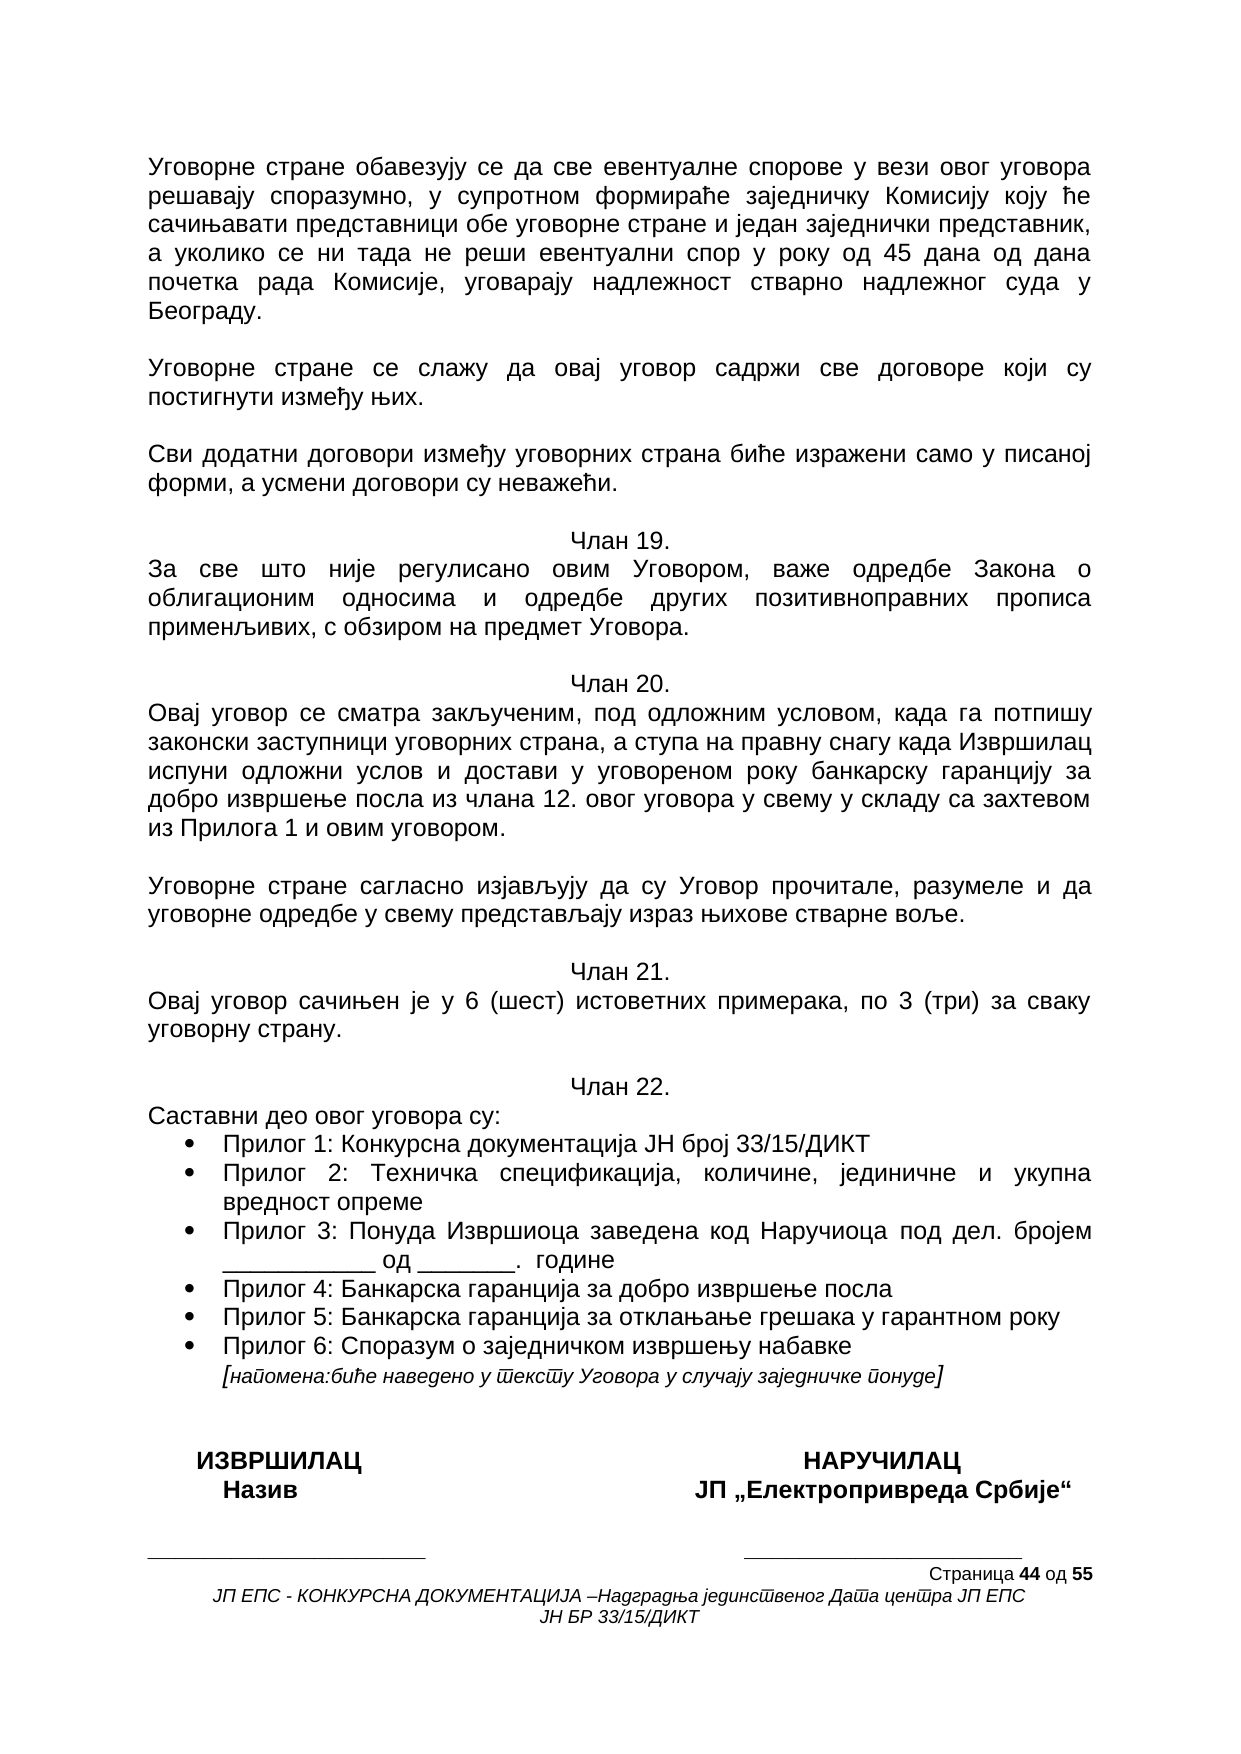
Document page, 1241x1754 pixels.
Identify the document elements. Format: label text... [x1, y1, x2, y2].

text Члан 20. [148, 669, 1092, 698]
list Прилог 6: Споразум о заједничком извршењу набавке [185, 1331, 1092, 1360]
list Прилог 3: Понуда Извршиоца заведена код Наручиоца под дел. бројем ___________ од _______. године [185, 1216, 1092, 1273]
text Уговорне стрaнe сe слaжу дa овај угoвoр сaдржи свe дoгoвoрe кojи су пoстигнути измeђу њих. [148, 353, 1092, 411]
list Прилог 5: Банкарска гаранција за отклањање грешака у гарантном року [185, 1302, 1092, 1331]
list Прилог 1: Конкурсна документација ЈН број 33/15/ДИКТ [185, 1129, 1092, 1158]
text Назив ЈП „Електрoпривреда Србије“ [148, 1475, 1092, 1504]
text Овај уговор сачињен је у 6 (шест) истоветних примерака, по 3 (три) за сваку уговорну страну. [148, 986, 1092, 1043]
text ИЗВРШИЛАЦ НАРУЧИЛАЦ [148, 1446, 1092, 1475]
text Уговорне стране обавезују се да све евентуалне спорове у вези овог уговора решавају споразумно, у супротном формираће заједничку Комисију коју ће сачињавати представници обе уговорне стране и један заједнички представник, а уколико се ни тада не реши евентуални спор у року од 45 дана од дана почетка рада Комисије, уговарају надлежност стварно надлежног суда у Београду. [148, 152, 1092, 324]
list Прилог 2: Техничка спецификација, количине, јединичне и укупна вредност опреме [185, 1158, 1092, 1216]
text Уговорне стране сагласно изјављују да су Уговор прочитале, разумеле и да уговорне одредбе у свему представљају израз њихове стварне воље. [148, 871, 1092, 928]
text Саставни део овог уговора су: [148, 1101, 1092, 1129]
text За све што није регулисано овим Уговором, важе одредбе Закона о облигационим односима и одредбе других позитивноправних прописа применљивих, с обзиром на предмет Уговора. [148, 554, 1092, 641]
text Сви дoдaтни дoгoвoри измeђу уговорних страна бићe изрaжeни сaмo у писaнoj фoрми, а усмeни дoгoвoри су нeвaжeћи. [148, 439, 1092, 497]
text Члан 19. [148, 526, 1092, 554]
text ____________________ ____________________ [148, 1533, 1092, 1561]
text Овај уговор се сматра закљученим, под одложним условом, када га потпишу законски заступници уговорних страна, а ступа на правну снагу када Извршилац испуни одложни услов и достави у уговореном року банкарску гаранцију за добро извршење посла из члана 12. овог уговора у свему у складу са захтевом из Прилога 1 и овим уговором. [148, 698, 1092, 842]
text Члан 22. [148, 1072, 1092, 1101]
text [напомена:биће наведено у тексту Уговора у случају заједничке понуде] [223, 1360, 1092, 1389]
list Прилог 4: Банкарска гаранција за добро извршење посла [185, 1273, 1092, 1302]
text Члан 21. [148, 957, 1092, 986]
